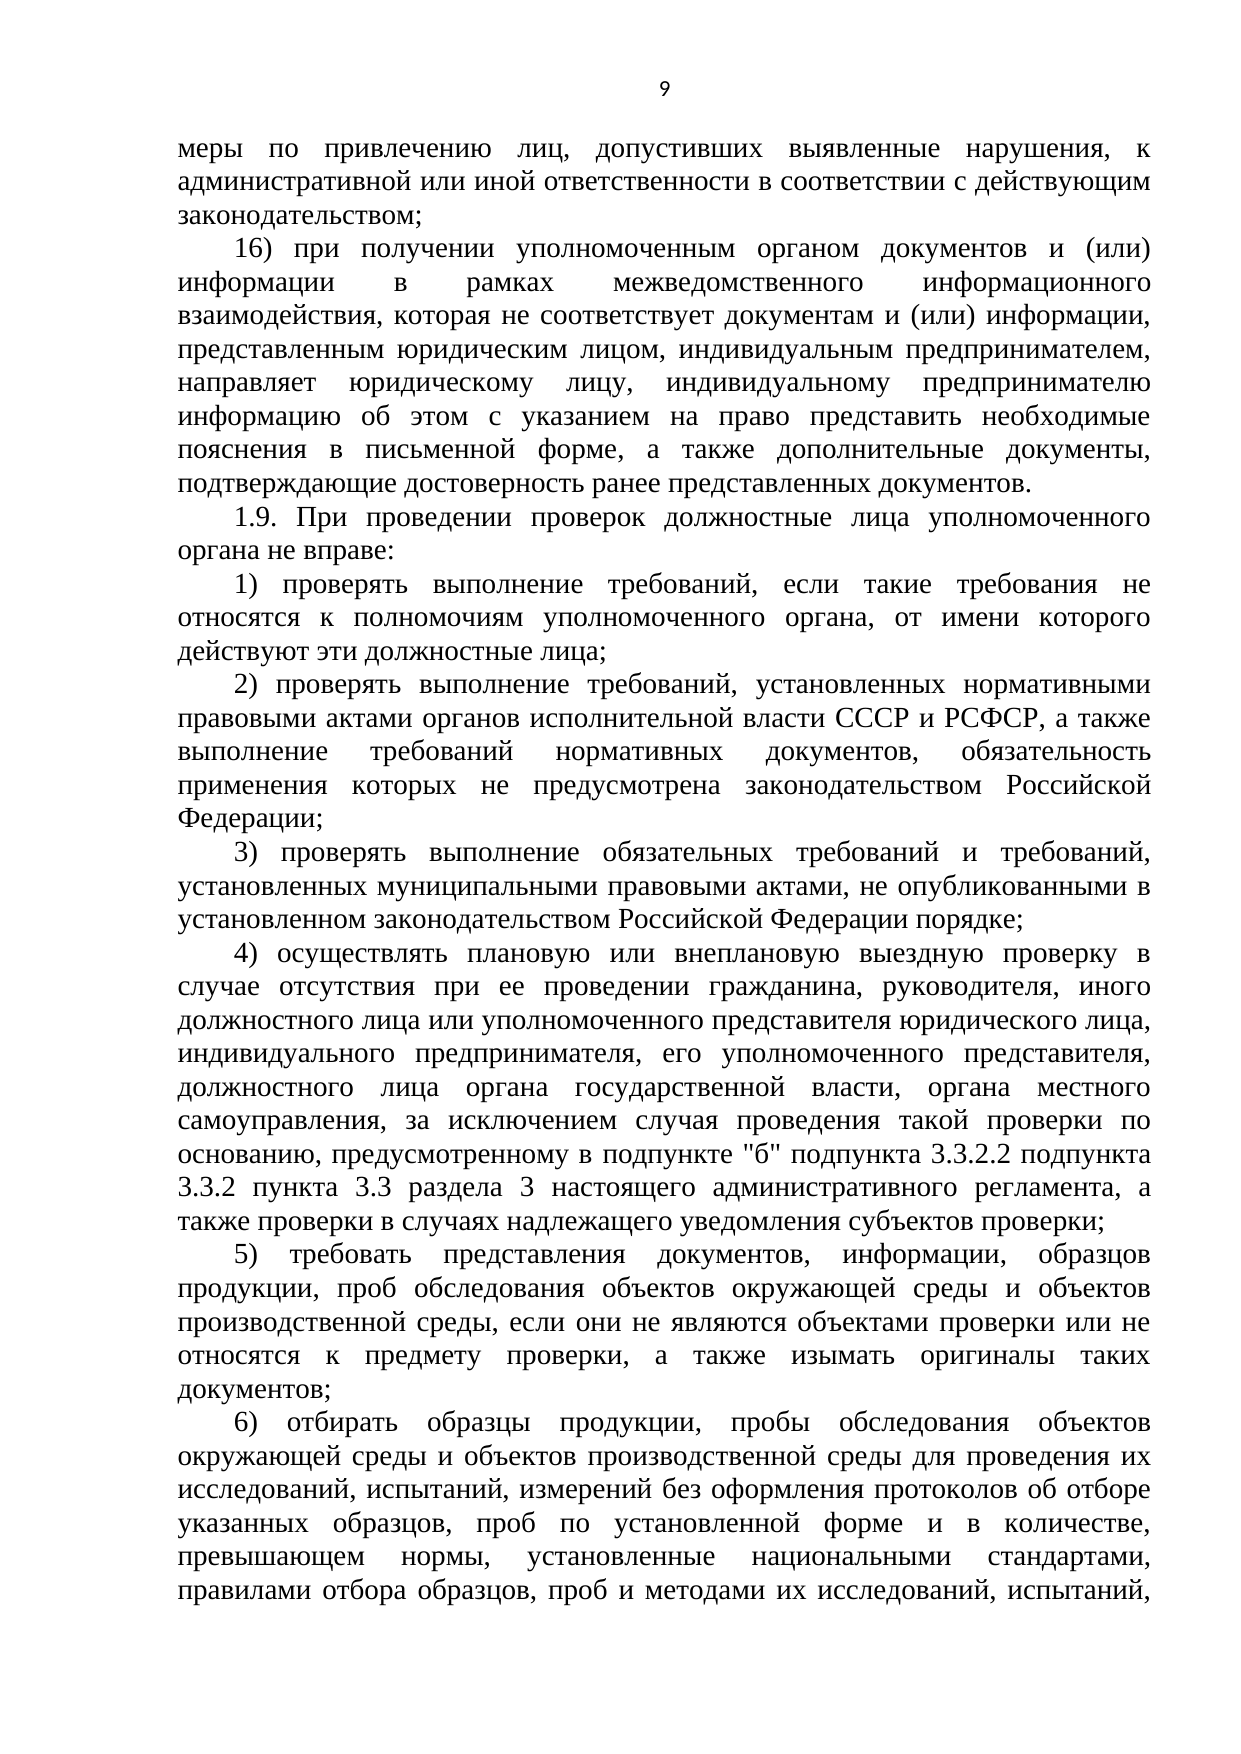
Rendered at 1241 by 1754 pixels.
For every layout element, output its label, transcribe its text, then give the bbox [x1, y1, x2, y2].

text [177, 1404, 1152, 1606]
text 3) проверять выполнение обязательных требований и требований, установленных муниципальными правовыми актами, не опубликованными в установленном законодательством Российской Федерации порядке; [177, 834, 1152, 935]
text 16) при получении уполномоченным органом документов и (или) информации в рамках межведомственного информационного взаимодействия, которая не соответствует документам и (или) информации, представленным юридическим лицом, индивидуальным предпринимателем, направляет юридическому лицу, индивидуальному предпринимателю информацию об этом с указанием на право представить необходимые пояснения в письменной форме, а также дополнительные документы, подтверждающие достоверность ранее представленных документов. [177, 230, 1152, 499]
text 5) требовать представления документов, информации, образцов продукции, проб обследования объектов окружающей среды и объектов производственной среды, если они не являются объектами проверки или не относятся к предмету проверки, а также изымать оригиналы таких документов; [177, 1237, 1152, 1404]
text 4) осуществлять плановую или внеплановую выездную проверку в случае отсутствия при ее проведении гражданина, руководителя, иного должностного лица или уполномоченного представителя юридического лица, индивидуального предпринимателя, его уполномоченного представителя, должностного лица органа государственной власти, органа местного самоуправления, за исключением случая проведения такой проверки по основанию, предусмотренному в подпункте "б" подпункта 3.3.2.2 подпункта 3.3.2 пункта 3.3 раздела 3 настоящего административного регламента, а также проверки в случаях надлежащего уведомления субъектов проверки; [177, 935, 1152, 1237]
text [177, 130, 1152, 230]
text 1.9. При проведении проверок должностные лица уполномоченного органа не вправе: [177, 499, 1152, 566]
text 1) проверять выполнение требований, если такие требования не относятся к полномочиям уполномоченного органа, от имени которого действуют эти должностные лица; [177, 566, 1152, 666]
text 2) проверять выполнение требований, установленных нормативными правовыми актами органов исполнительной власти СССР и РСФСР, а также выполнение требований нормативных документов, обязательность применения которых не предусмотрена законодательством Российской Федерации; [177, 666, 1152, 834]
